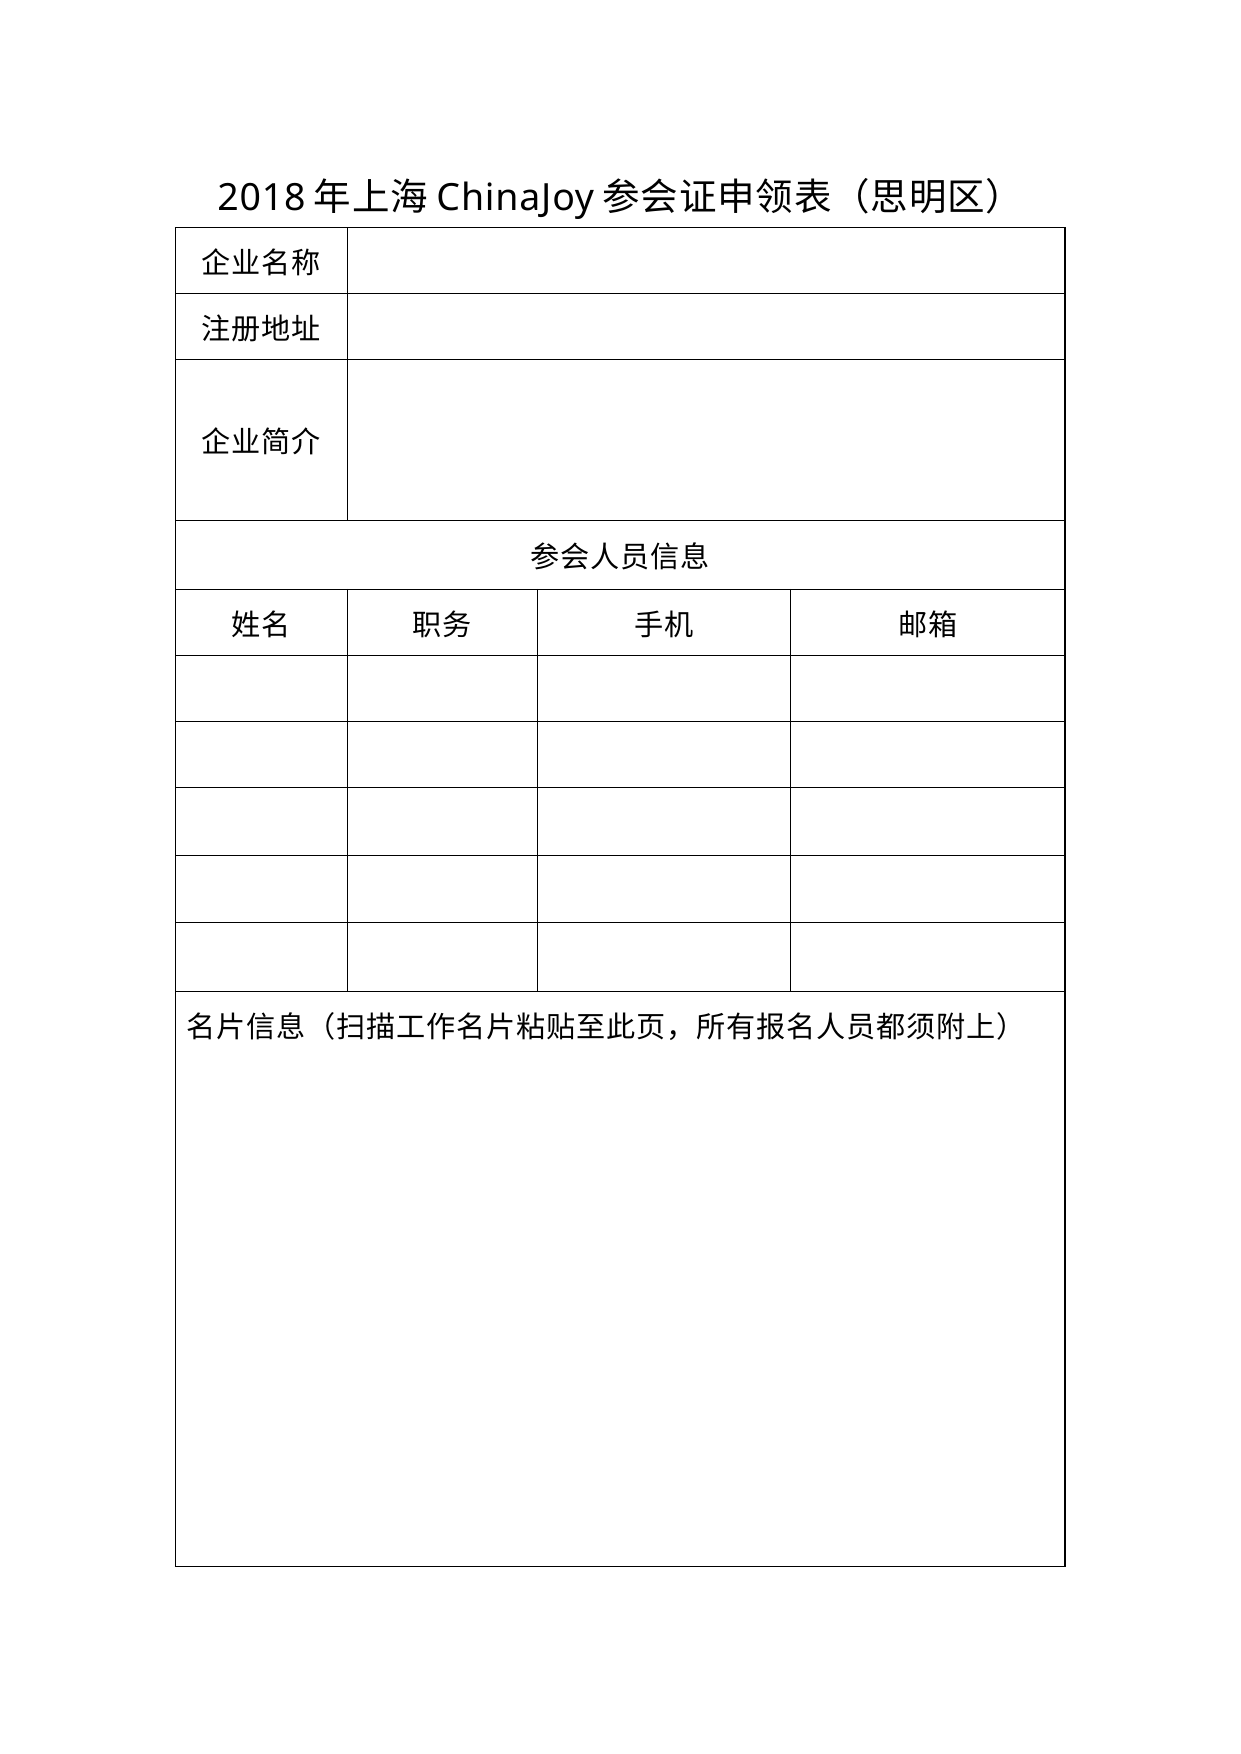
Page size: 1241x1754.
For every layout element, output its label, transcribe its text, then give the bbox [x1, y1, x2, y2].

table_cell [791, 856, 1064, 922]
table_cell [348, 788, 537, 855]
table_cell [176, 856, 347, 922]
table_cell [176, 923, 347, 991]
table_cell [791, 923, 1064, 991]
table_cell 参会人员信息 [176, 521, 1064, 589]
table_header [348, 228, 1064, 293]
table_cell [791, 656, 1064, 721]
table_cell [348, 294, 1064, 359]
table_cell [538, 656, 790, 721]
table_cell [348, 856, 537, 922]
table_cell 姓名 [176, 590, 347, 655]
table_cell [348, 656, 537, 721]
table_cell [538, 923, 790, 991]
table_cell [538, 788, 790, 855]
table_cell 手机 [538, 590, 790, 655]
table_header 企业名称 [176, 228, 347, 293]
table_cell [348, 722, 537, 787]
table_cell 职务 [348, 590, 537, 655]
table_cell [538, 722, 790, 787]
table_cell 企业简介 [176, 360, 347, 519]
table_cell 名片信息（扫描工作名片粘贴至此页，所有报名人员都须附上） [176, 992, 1064, 1566]
table_cell [791, 722, 1064, 787]
table_cell [176, 788, 347, 855]
table_cell [791, 788, 1064, 855]
table_cell [538, 856, 790, 922]
table_cell [176, 722, 347, 787]
table_cell [348, 360, 1064, 519]
table_cell 注册地址 [176, 294, 347, 359]
table_cell [176, 656, 347, 721]
table_cell [348, 923, 537, 991]
table_cell 邮箱 [791, 590, 1064, 655]
text 2018年上海ChinaJoy参会证申领表（思明区） [187, 162, 1053, 227]
